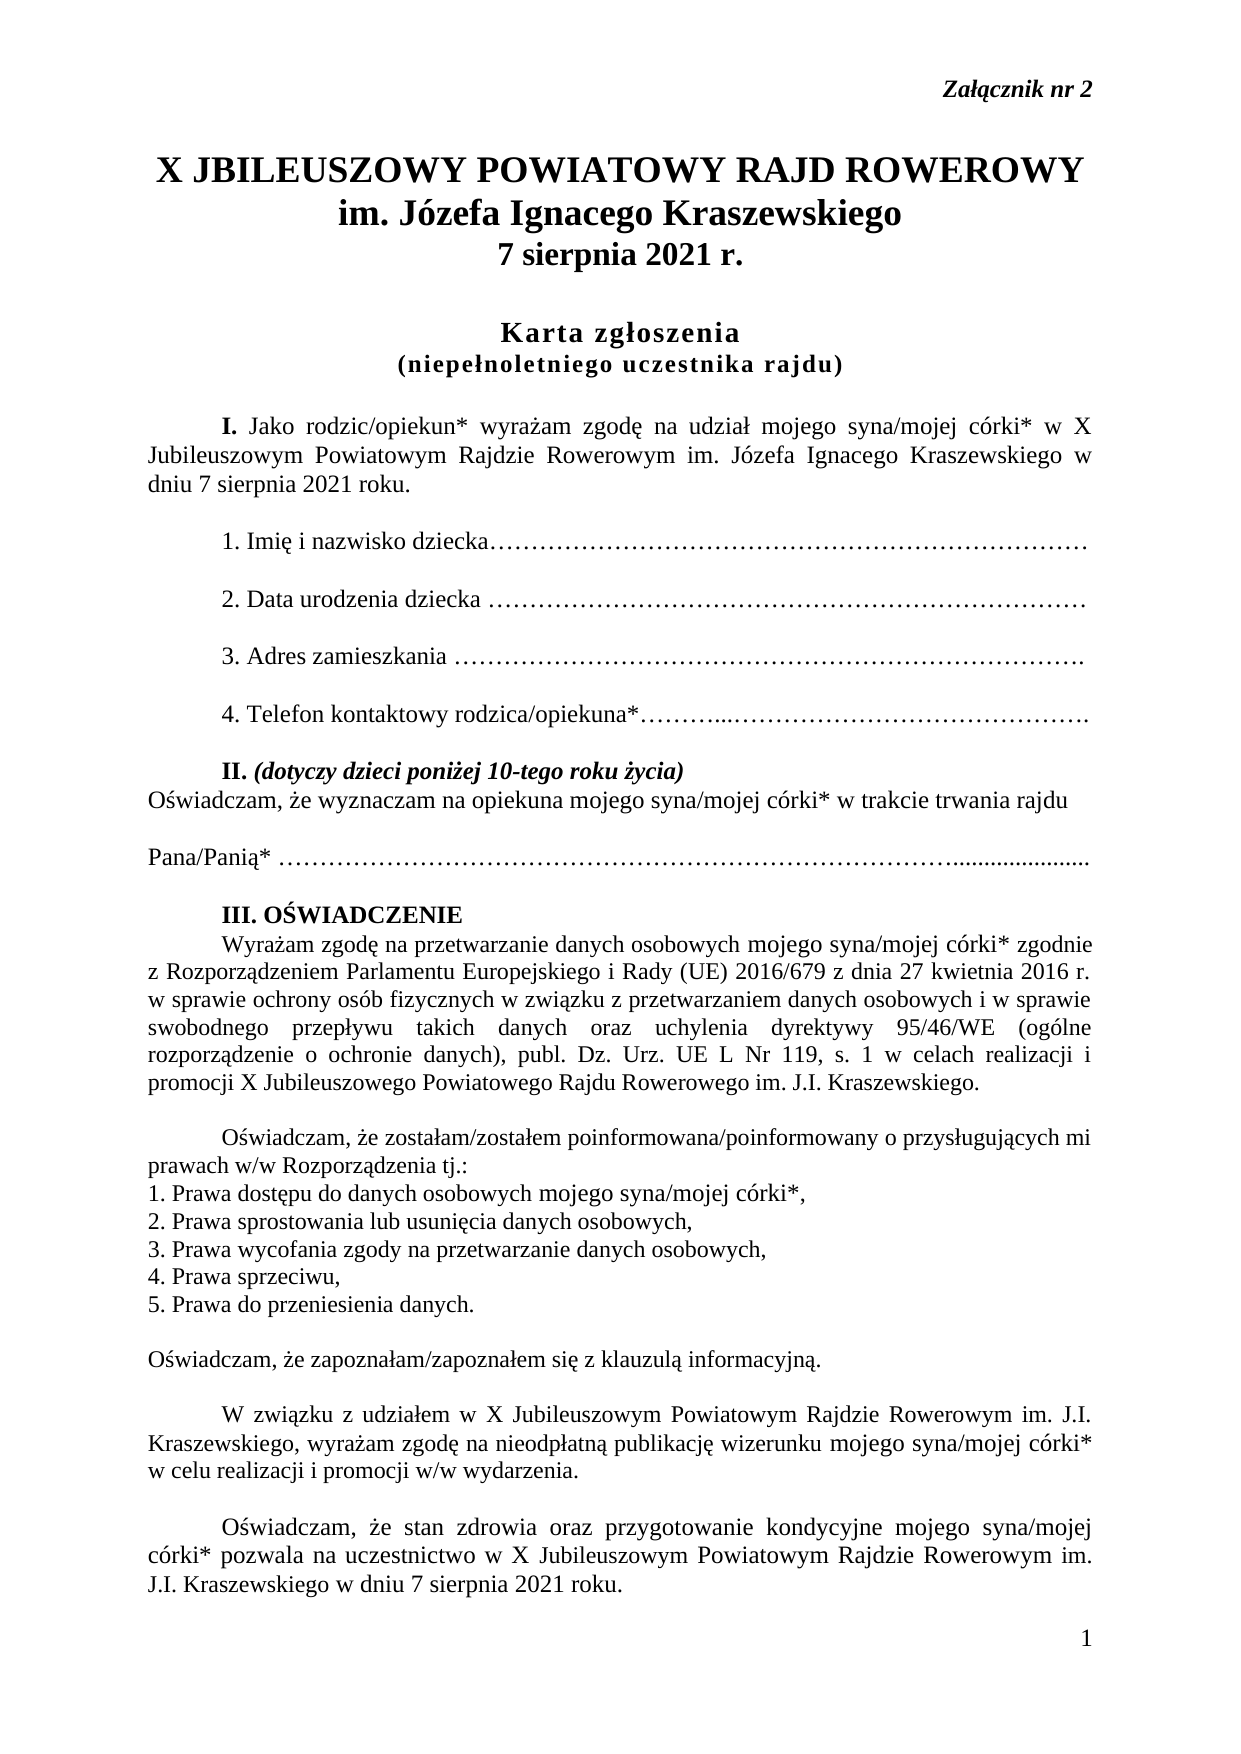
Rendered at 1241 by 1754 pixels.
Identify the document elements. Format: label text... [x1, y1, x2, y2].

text III. OŚWIADCZENIE [148, 900, 1093, 929]
text 4. Telefon kontaktowy rodzica/opiekuna*………...……………………………………. [148, 699, 1093, 727]
text 3. Adres zamieszkania …………………………………………………………………. [148, 641, 1093, 670]
text Oświadczam, że wyznaczam na opiekuna mojego syna/mojej córki* w trakcie trwania rajdu [148, 785, 1093, 814]
text 4. Prawa sprzeciwu, [148, 1262, 1093, 1290]
text 1. Imię i nazwisko dziecka……………………………………………………………… [148, 526, 1093, 555]
text I. Jako rodzic/opiekun* wyrażam zgodę na udział mojego syna/mojej córki* w X Jubileuszowym Powiatowym Rajdzie Rowerowym im. Józefa Ignacego Kraszewskiego w dniu 7 sierpnia 2021 roku. [148, 411, 1093, 497]
text X JBILEUSZOWY POWIATOWY RAJD ROWEROWY [148, 148, 1093, 191]
text 7 sierpnia 2021 r. [148, 234, 1093, 272]
text 1. Prawa dostępu do danych osobowych mojego syna/mojej córki*, [148, 1178, 1093, 1207]
text II. (dotyczy dzieci poniżej 10-tego roku życia) [148, 756, 1093, 785]
text Oświadczam, że zostałam/zostałem poinformowana/poinformowany o przysługujących mi prawach w/w Rozporządzenia tj.: [148, 1123, 1093, 1178]
text Karta zgłoszenia [148, 315, 1093, 349]
text Wyrażam zgodę na przetwarzanie danych osobowych mojego syna/mojej córki* zgodnie z Rozporządzeniem Parlamentu Europejskiego i Rady (UE) 2016/679 z dnia 27 kwietnia 2016 r. w sprawie ochrony osób fizycznych w związku z przetwarzaniem danych osobowych i w sprawie swobodnego przepływu takich danych oraz uchylenia dyrektywy 95/46/WE (ogólne rozporządzenie o ochronie danych), publ. Dz. Urz. UE L Nr 119, s. 1 w celach realizacji i promocji X Jubileuszowego Powiatowego Rajdu Rowerowego im. J.I. Kraszewskiego. [148, 929, 1093, 1095]
text 2. Prawa sprostowania lub usunięcia danych osobowych, [148, 1207, 1093, 1234]
text Pana/Panią* ………………………………………………………………………...................... [148, 842, 1093, 871]
text im. Józefa Ignacego Kraszewskiego [148, 191, 1093, 234]
text 5. Prawa do przeniesienia danych. [148, 1290, 1093, 1317]
text W związku z udziałem w X Jubileuszowym Powiatowym Rajdzie Rowerowym im. J.I. Kraszewskiego, wyrażam zgodę na nieodpłatną publikację wizerunku mojego syna/mojej córki* w celu realizacji i promocji w/w wydarzenia. [148, 1400, 1093, 1484]
text 2. Data urodzenia dziecka ……………………………………………………………… [148, 584, 1093, 612]
text Oświadczam, że zapoznałam/zapoznałem się z klauzulą informacyjną. [148, 1345, 1093, 1373]
text (niepełnoletniego uczestnika rajdu) [148, 349, 1093, 378]
text 3. Prawa wycofania zgody na przetwarzanie danych osobowych, [148, 1234, 1093, 1262]
text Oświadczam, że stan zdrowia oraz przygotowanie kondycyjne mojego syna/mojej córki* pozwala na uczestnictwo w X Jubileuszowym Powiatowym Rajdzie Rowerowym im. J.I. Kraszewskiego w dniu 7 sierpnia 2021 roku. [148, 1512, 1093, 1598]
